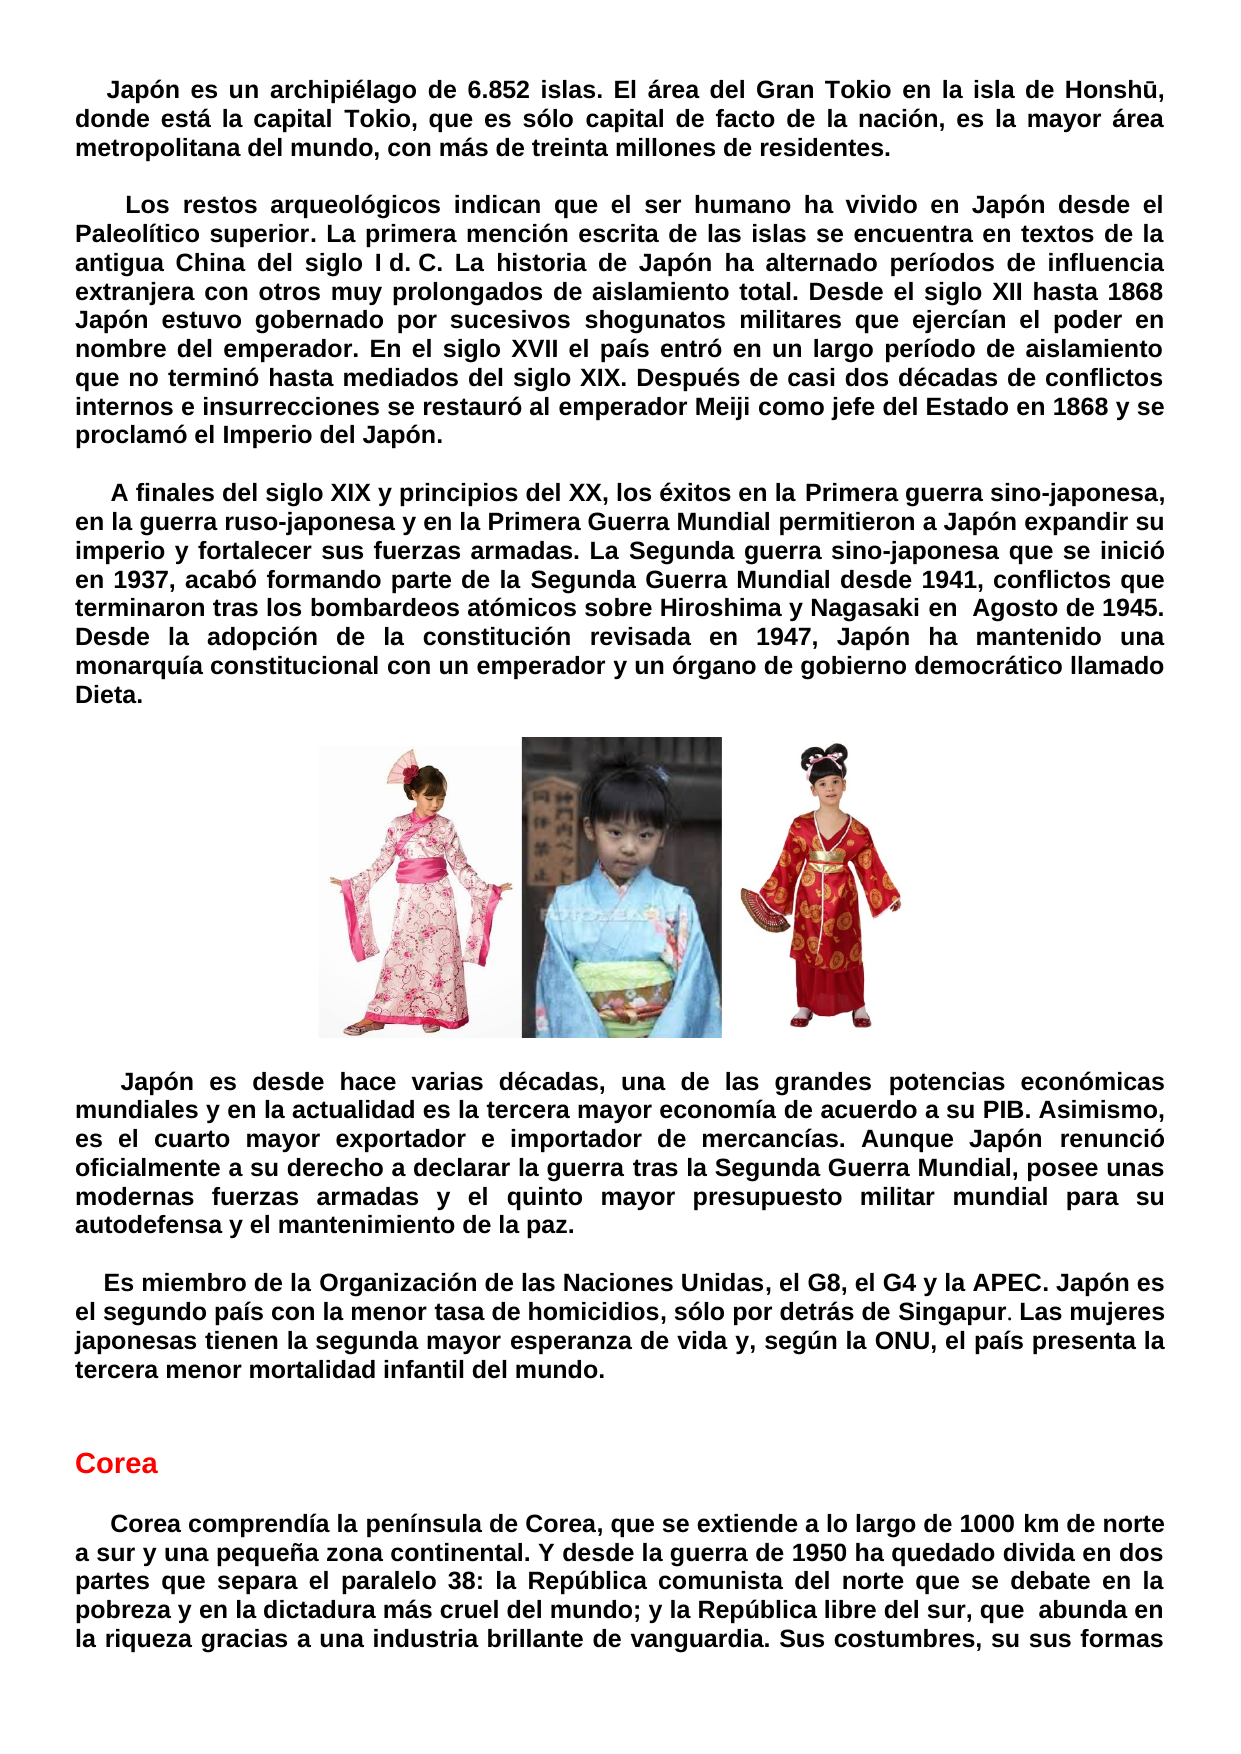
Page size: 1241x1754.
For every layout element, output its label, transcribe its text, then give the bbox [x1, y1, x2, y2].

picture [318, 737, 922, 1038]
text A finales del siglo XIX y principios del XX, los éxitos en la Primera guerra sino-japonesa, en la guerra ruso-japonesa y en la Primera Guerra Mundial permitieron a Japón expandir su imperio y fortalecer sus fuerzas armadas. La Segunda guerra sino-japonesa que se inició en 1937, acabó formando parte de la Segunda Guerra Mundial desde 1941, conflictos que terminaron tras los bombardeos atómicos sobre Hiroshima y Nagasaki en Agosto de 1945. Desde la adopción de la constitución revisada en 1947, Japón ha mantenido una monarquía constitucional con un emperador y un órgano de gobierno democrático llamado Dieta. [75, 478, 1165, 708]
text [75, 1509, 1165, 1653]
text Japón es un archipiélago de 6.852 islas. El área del Gran Tokio en la isla de Honshū, donde está la capital Tokio, que es sólo capital de facto de la nación, es la mayor área metropolitana del mundo, con más de treinta millones de residentes. [75, 75, 1165, 161]
text Corea [75, 1446, 1165, 1480]
text Los restos arqueológicos indican que el ser humano ha vivido en Japón desde el Paleolítico superior. La primera mención escrita de las islas se encuentra en textos de la antigua China del siglo I d. C. La historia de Japón ha alternado períodos de influencia extranjera con otros muy prolongados de aislamiento total. Desde el siglo XII hasta 1868 Japón estuvo gobernado por sucesivos shogunatos militares que ejercían el poder en nombre del emperador. En el siglo XVII el país entró en un largo período de aislamiento que no terminó hasta mediados del siglo XIX. Después de casi dos décadas de conflictos internos e insurrecciones se restauró al emperador Meiji como jefe del Estado en 1868 y se proclamó el Imperio del Japón. [75, 190, 1165, 449]
text Es miembro de la Organización de las Naciones Unidas, el G8, el G4 y la APEC. Japón es el segundo país con la menor tasa de homicidios, sólo por detrás de Singapur. Las mujeres japonesas tienen la segunda mayor esperanza de vida y, según la ONU, el país presenta la tercera menor mortalidad infantil del mundo. [75, 1268, 1165, 1383]
text Japón es desde hace varias décadas, una de las grandes potencias económicas mundiales y en la actualidad es la tercera mayor economía de acuerdo a su PIB. Asimismo, es el cuarto mayor exportador e importador de mercancías. Aunque Japón renunció oficialmente a su derecho a declarar la guerra tras la Segunda Guerra Mundial, posee unas modernas fuerzas armadas y el quinto mayor presupuesto militar mundial para su autodefensa y el mantenimiento de la paz. [75, 1067, 1165, 1239]
